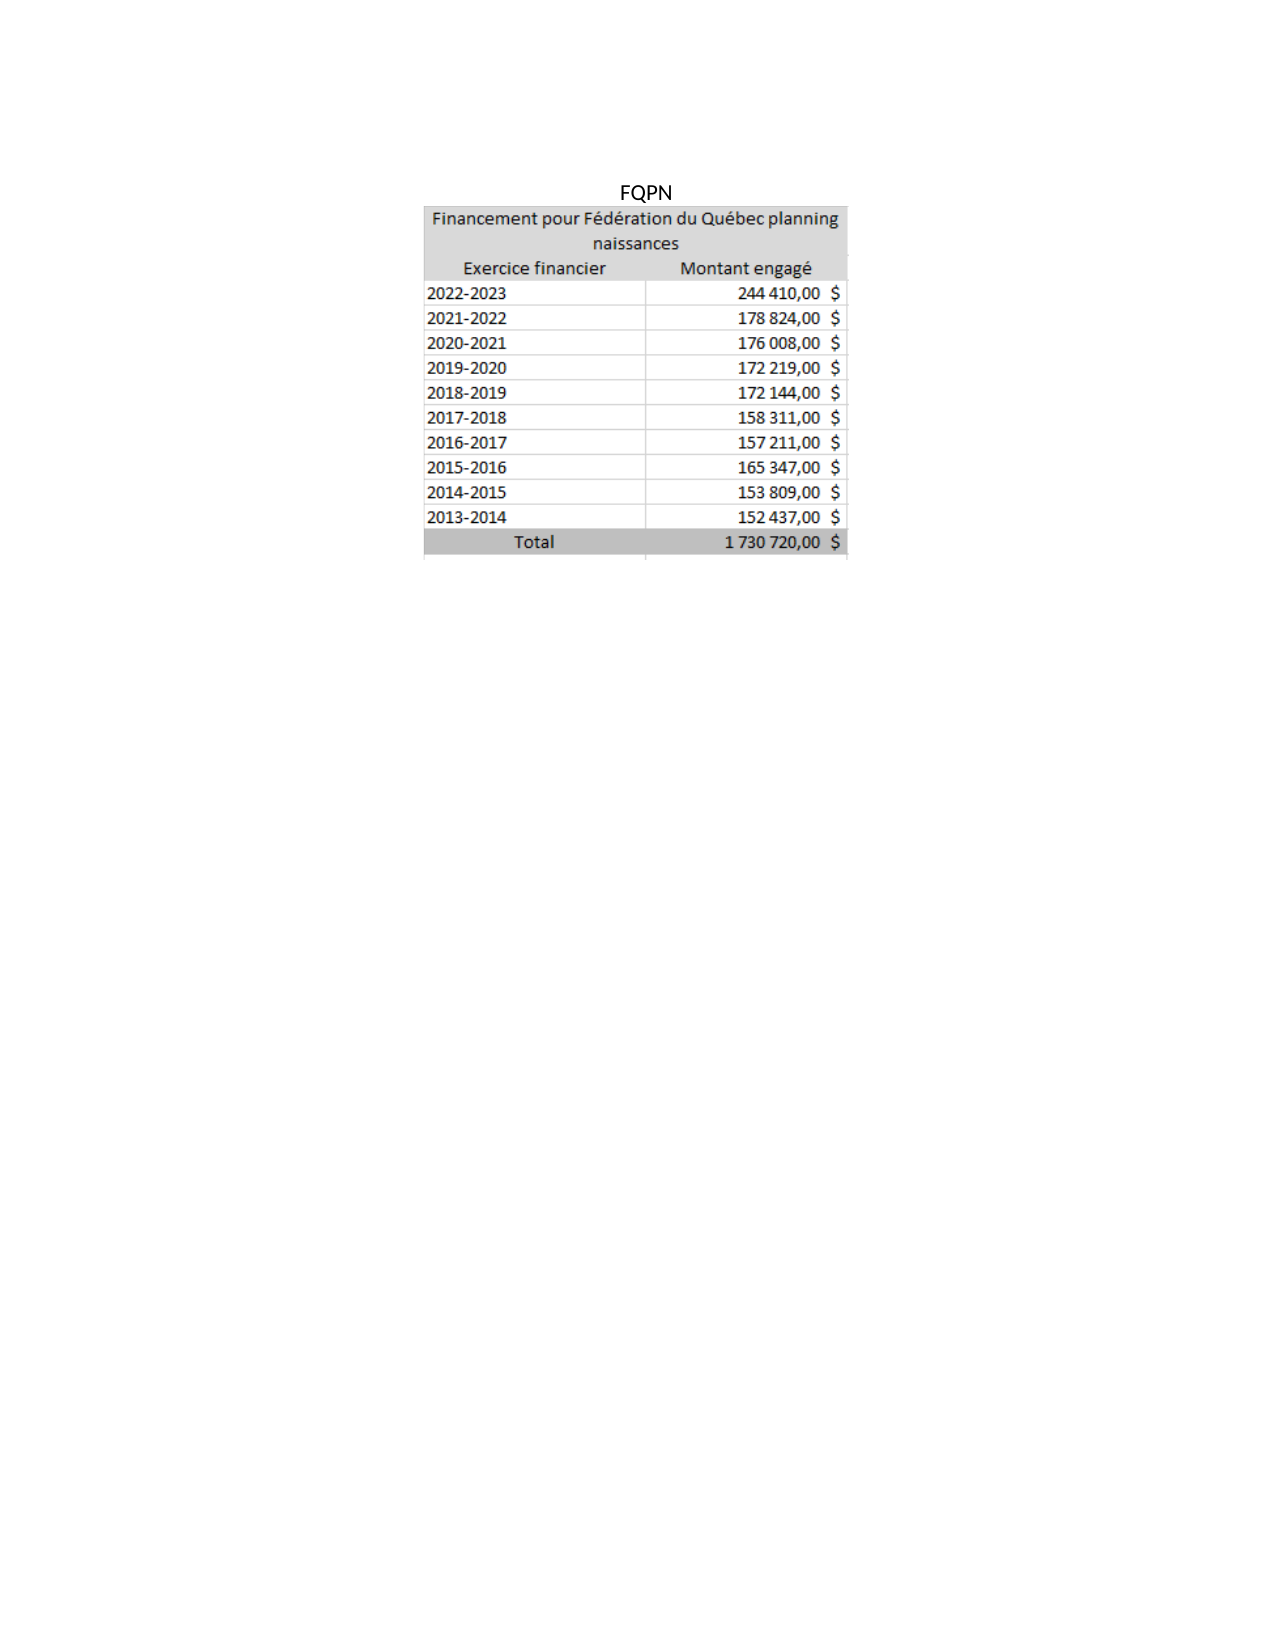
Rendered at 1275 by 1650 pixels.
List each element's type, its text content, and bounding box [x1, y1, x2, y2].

text FQPN [187, 178, 1087, 206]
picture [423, 206, 849, 560]
